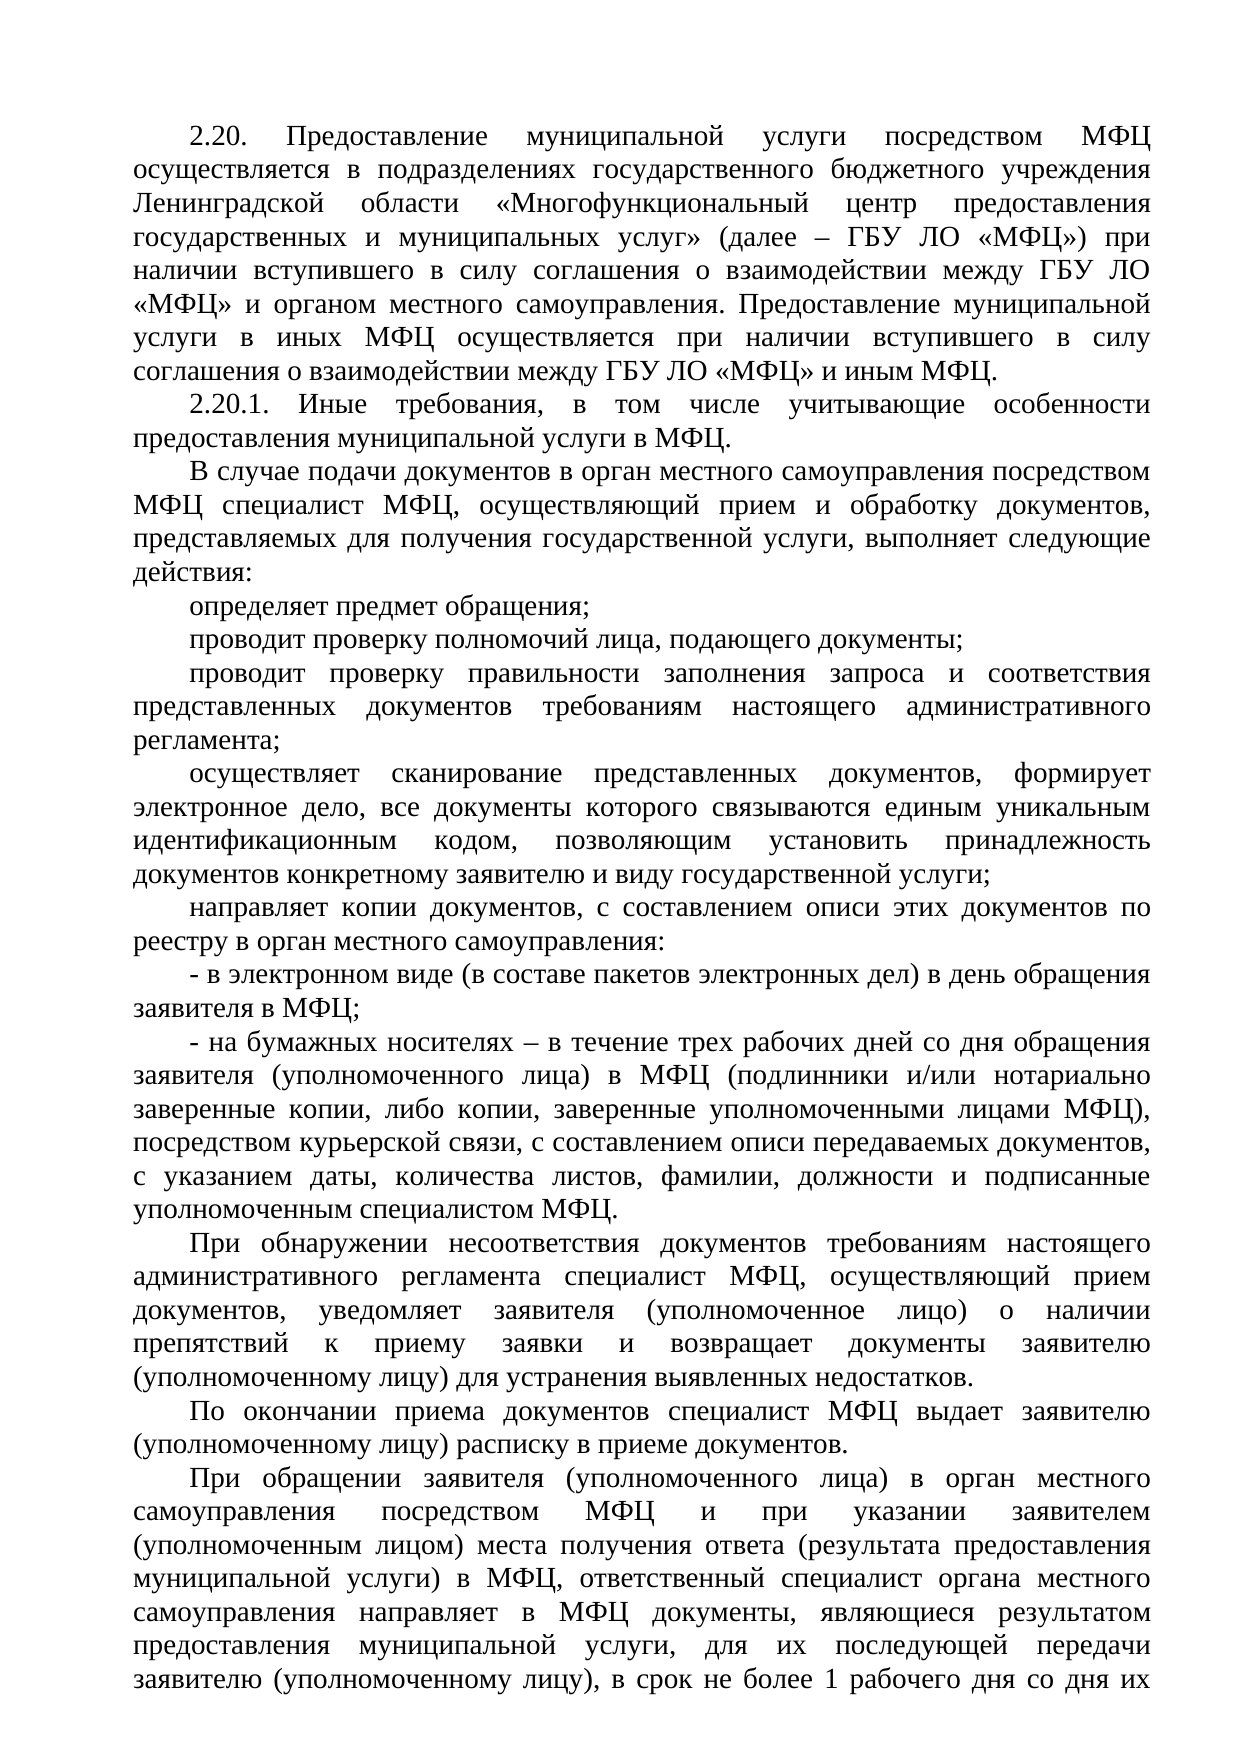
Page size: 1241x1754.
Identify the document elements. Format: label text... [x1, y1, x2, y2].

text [133, 1460, 1152, 1694]
text По окончании приема документов специалист МФЦ выдает заявителю (уполномоченному лицу) расписку в приеме документов. [133, 1393, 1152, 1460]
text направляет копии документов, с составлением описи этих документов по реестру в орган местного самоуправления: [133, 889, 1152, 957]
text определяет предмет обращения; [133, 588, 1152, 621]
text - в электронном виде (в составе пакетов электронных дел) в день обращения заявителя в МФЦ; [133, 957, 1152, 1024]
text - на бумажных носителях – в течение трех рабочих дней со дня обращения заявителя (уполномоченного лица) в МФЦ (подлинники и/или нотариально заверенные копии, либо копии, заверенные уполномоченными лицами МФЦ), посредством курьерской связи, с составлением описи передаваемых документов, с указанием даты, количества листов, фамилии, должности и подписанные уполномоченным специалистом МФЦ. [133, 1024, 1152, 1225]
text 2.20. Предоставление муниципальной услуги посредством МФЦ осуществляется в подразделениях государственного бюджетного учреждения Ленинградской области «Многофункциональный центр предоставления государственных и муниципальных услуг» (далее – ГБУ ЛО «МФЦ») при наличии вступившего в силу соглашения о взаимодействии между ГБУ ЛО «МФЦ» и органом местного самоуправления. Предоставление муниципальной услуги в иных МФЦ осуществляется при наличии вступившего в силу соглашения о взаимодействии между ГБУ ЛО «МФЦ» и иным МФЦ. [133, 118, 1152, 386]
text осуществляет сканирование представленных документов, формирует электронное дело, все документы которого связываются единым уникальным идентификационным кодом, позволяющим установить принадлежность документов конкретному заявителю и виду государственной услуги; [133, 755, 1152, 889]
text 2.20.1. Иные требования, в том числе учитывающие особенности предоставления муниципальной услуги в МФЦ. [133, 386, 1152, 453]
text В случае подачи документов в орган местного самоуправления посредством МФЦ специалист МФЦ, осуществляющий прием и обработку документов, представляемых для получения государственной услуги, выполняет следующие действия: [133, 453, 1152, 588]
text проводит проверку полномочий лица, подающего документы; [133, 621, 1152, 655]
text проводит проверку правильности заполнения запроса и соответствия представленных документов требованиям настоящего административного регламента; [133, 655, 1152, 755]
text При обнаружении несоответствия документов требованиям настоящего административного регламента специалист МФЦ, осуществляющий прием документов, уведомляет заявителя (уполномоченное лицо) о наличии препятствий к приему заявки и возвращает документы заявителю (уполномоченному лицу) для устранения выявленных недостатков. [133, 1225, 1152, 1393]
